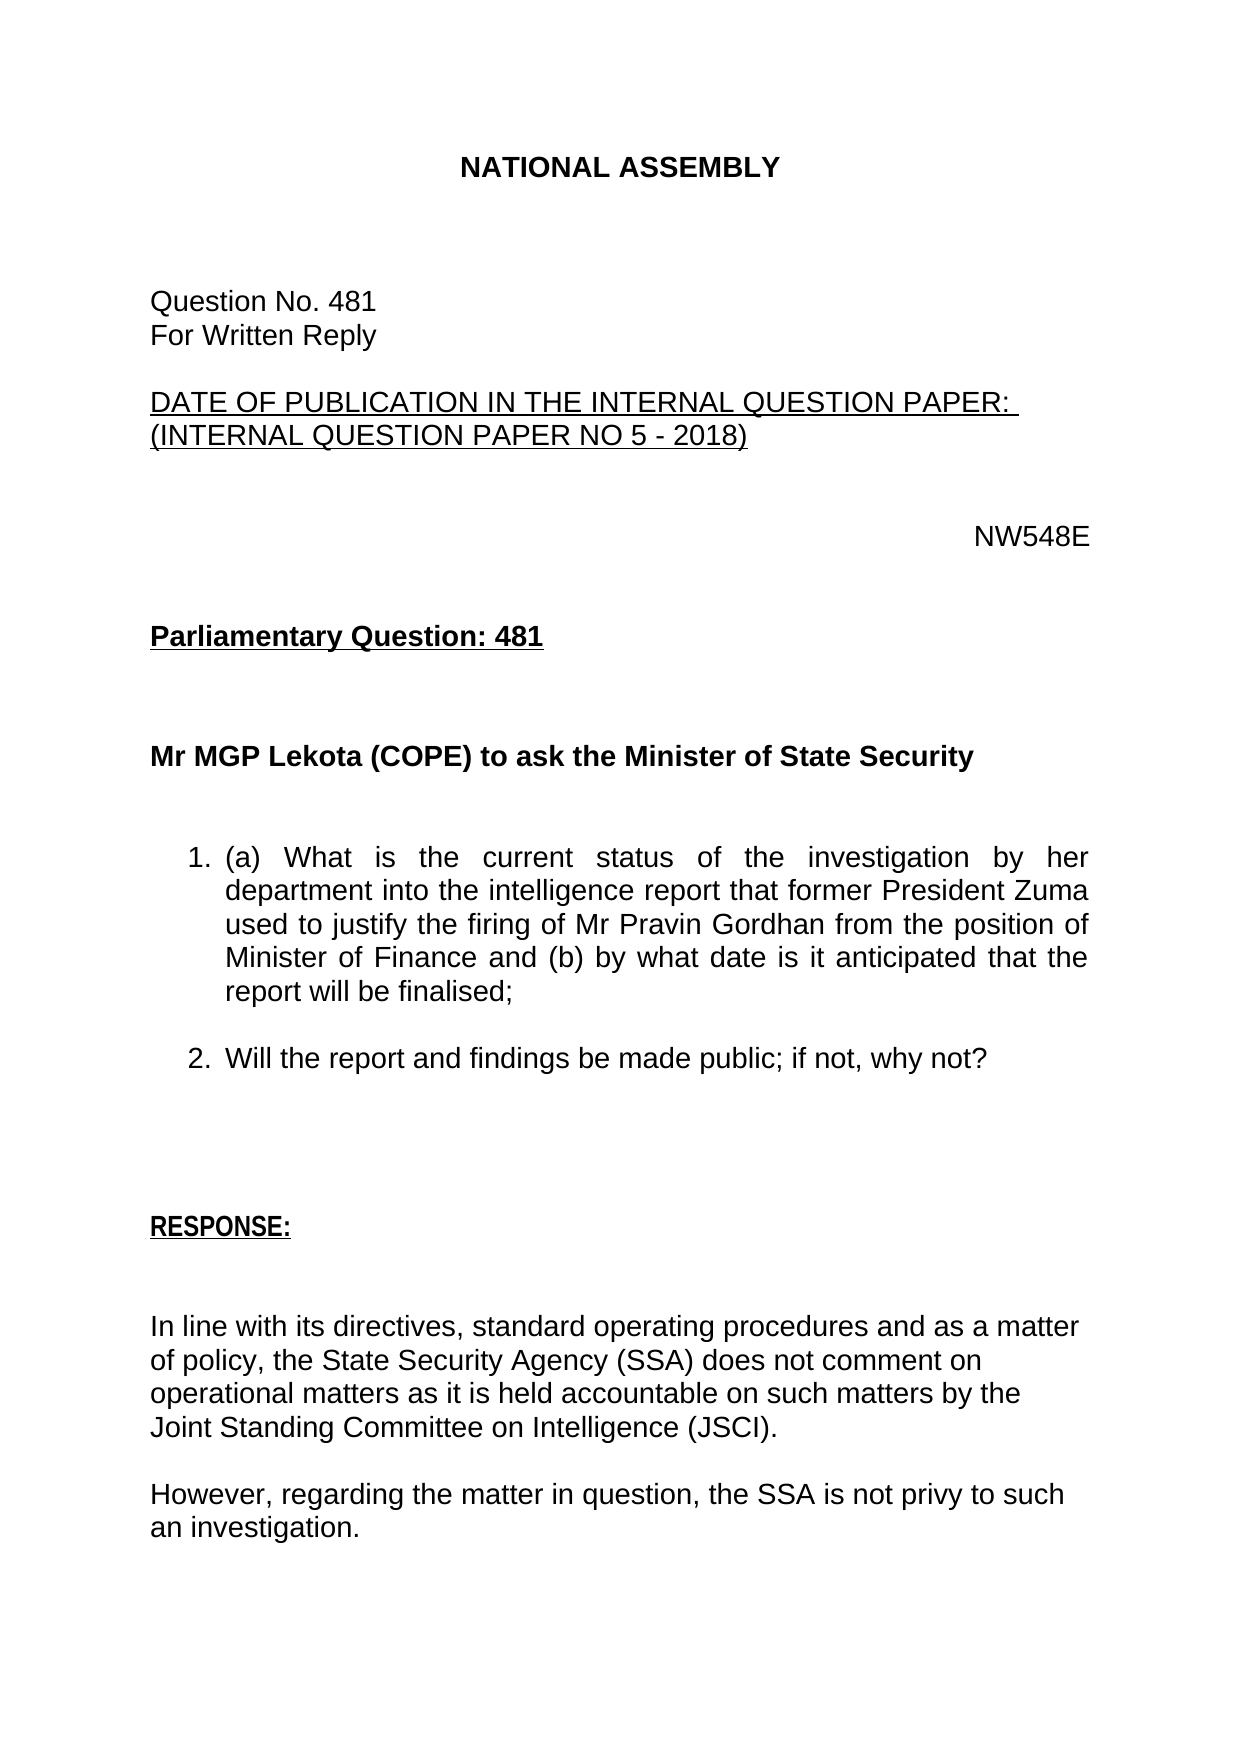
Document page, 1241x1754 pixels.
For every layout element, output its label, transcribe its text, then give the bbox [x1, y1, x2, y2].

text Question No. 481 [150, 284, 1090, 318]
text In line with its directives, standard operating procedures and as a matter of policy, the State Security Agency (SSA) does not comment on operational matters as it is held accountable on such matters by the Joint Standing Committee on Intelligence (JSCI). [150, 1309, 1090, 1443]
text DATE OF PUBLICATION IN THE INTERNAL QUESTION PAPER: [150, 385, 1090, 418]
text NW548E [150, 519, 1090, 552]
list Will the report and findings be made public; if not, why not? [187, 1041, 1090, 1074]
text For Written Reply [150, 318, 1090, 351]
list (a) What is the current status of the investigation by her department into the intelligence report that former President Zuma used to justify the firing of Mr Pravin Gordhan from the position of Minister of Finance and (b) by what date is it anticipated that the report will be finalised; [187, 840, 1090, 1007]
text Parliamentary Question: 481 [150, 619, 1090, 653]
text Mr MGP Lekota (COPE) to ask the Minister of State Security [150, 739, 1090, 773]
text RESPONSE: [150, 1209, 1090, 1242]
text However, regarding the matter in question, the SSA is not privy to such an investigation. [150, 1477, 1090, 1544]
text (INTERNAL QUESTION PAPER NO 5 - 2018) [150, 418, 1090, 452]
text NATIONAL ASSEMBLY [150, 150, 1090, 183]
